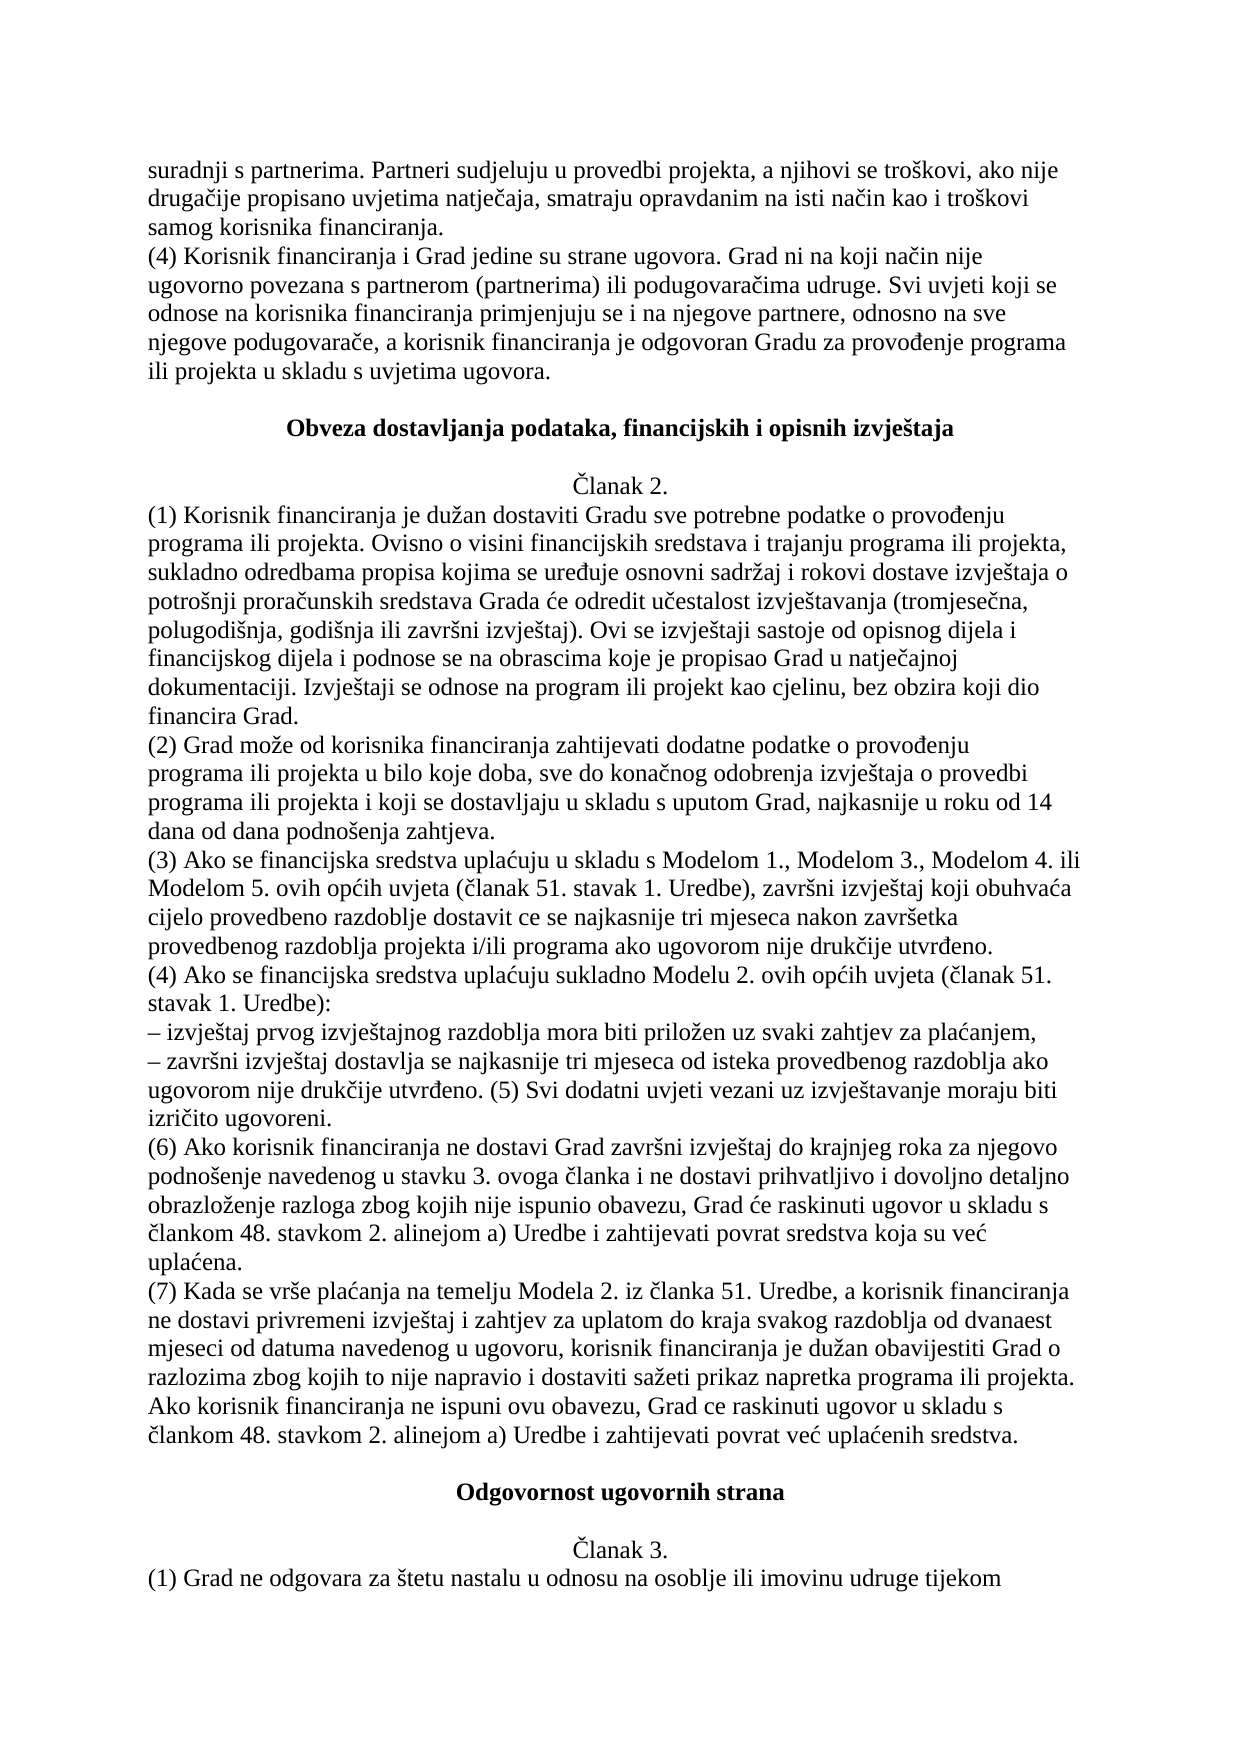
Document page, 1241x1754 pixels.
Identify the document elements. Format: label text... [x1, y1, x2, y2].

text dana od dana podnošenja zahtjeva. [148, 816, 1093, 845]
text stavak 1. Uredbe): [148, 988, 1093, 1017]
text – izvještaj prvog izvještajnog razdoblja mora biti priložen uz svaki zahtjev za plaćanjem, [148, 1017, 1093, 1046]
text (4) Ako se financijska sredstva uplaćuju sukladno Modelu 2. ovih općih uvjeta (članak 51. [148, 960, 1093, 988]
text člankom 48. stavkom 2. alinejom a) Uredbe i zahtijevati povrat već uplaćenih sredstva. [148, 1420, 1093, 1448]
text odnose na korisnika financiranja primjenjuju se i na njegove partnere, odnosno na sve [148, 298, 1093, 327]
text programa ili projekta u bilo koje doba, sve do konačnog odobrenja izvještaja o provedbi [148, 758, 1093, 787]
text suradnji s partnerima. Partneri sudjeluju u provedbi projekta, a njihovi se troškovi, ako nije [148, 155, 1093, 183]
text obrazloženje razloga zbog kojih nije ispunio obavezu, Grad će raskinuti ugovor u skladu s [148, 1190, 1093, 1218]
text uplaćena. [148, 1247, 1093, 1276]
text drugačije propisano uvjetima natječaja, smatraju opravdanim na isti način kao i troškovi [148, 183, 1093, 212]
text njegove podugovarače, a korisnik financiranja je odgovoran Gradu za provođenje programa [148, 327, 1093, 356]
text sukladno odredbama propisa kojima se uređuje osnovni sadržaj i rokovi dostave izvještaja o [148, 557, 1093, 586]
text programa ili projekta i koji se dostavljaju u skladu s uputom Grad, najkasnije u roku od 14 [148, 787, 1093, 816]
text (2) Grad može od korisnika financiranja zahtijevati dodatne podatke o provođenju [148, 730, 1093, 758]
text Modelom 5. ovih općih uvjeta (članak 51. stavak 1. Uredbe), završni izvještaj koji obuhvaća [148, 873, 1093, 902]
text cijelo provedbeno razdoblje dostavit ce se najkasnije tri mjeseca nakon završetka [148, 902, 1093, 931]
text (6) Ako korisnik financiranja ne dostavi Grad završni izvještaj do krajnjeg roka za njegovo [148, 1132, 1093, 1161]
text ne dostavi privremeni izvještaj i zahtjev za uplatom do kraja svakog razdoblja od dvanaest [148, 1305, 1093, 1333]
text potrošnji proračunskih sredstava Grada će odredit učestalost izvještavanja (tromjesečna, [148, 586, 1093, 615]
text ili projekta u skladu s uvjetima ugovora. [148, 356, 1093, 385]
text programa ili projekta. Ovisno o visini financijskih sredstava i trajanju programa ili projekta, [148, 528, 1093, 557]
text Ako korisnik financiranja ne ispuni ovu obavezu, Grad ce raskinuti ugovor u skladu s [148, 1391, 1093, 1420]
text Obveza dostavljanja podataka, financijskih i opisnih izvještaja [148, 413, 1093, 442]
text Članak 2. [148, 471, 1093, 500]
text razlozima zbog kojih to nije napravio i dostaviti sažeti prikaz napretka programa ili projekta. [148, 1362, 1093, 1391]
text financijskog dijela i podnose se na obrascima koje je propisao Grad u natječajnoj [148, 643, 1093, 672]
text člankom 48. stavkom 2. alinejom a) Uredbe i zahtijevati povrat sredstva koja su već [148, 1218, 1093, 1247]
text samog korisnika financiranja. [148, 212, 1093, 241]
text financira Grad. [148, 701, 1093, 730]
text (1) Grad ne odgovara za štetu nastalu u odnosu na osoblje ili imovinu udruge tijekom [148, 1563, 1093, 1592]
text ugovorno povezana s partnerom (partnerima) ili podugovaračima udruge. Svi uvjeti koji se [148, 270, 1093, 298]
text ugovorom nije drukčije utvrđeno. (5) Svi dodatni uvjeti vezani uz izvještavanje moraju biti izričito ugovoreni. [148, 1075, 1093, 1132]
text (1) Korisnik financiranja je dužan dostaviti Gradu sve potrebne podatke o provođenju [148, 500, 1093, 528]
text mjeseci od datuma navedenog u ugovoru, korisnik financiranja je dužan obavijestiti Grad o [148, 1333, 1093, 1362]
text podnošenje navedenog u stavku 3. ovoga članka i ne dostavi prihvatljivo i dovoljno detaljno [148, 1161, 1093, 1190]
text provedbenog razdoblja projekta i/ili programa ako ugovorom nije drukčije utvrđeno. [148, 931, 1093, 960]
text dokumentaciji. Izvještaji se odnose na program ili projekt kao cjelinu, bez obzira koji dio [148, 672, 1093, 701]
text (7) Kada se vrše plaćanja na temelju Modela 2. iz članka 51. Uredbe, a korisnik financiranja [148, 1276, 1093, 1305]
text polugodišnja, godišnja ili završni izvještaj). Ovi se izvještaji sastoje od opisnog dijela i [148, 615, 1093, 643]
text (3) Ako se financijska sredstva uplaćuju u skladu s Modelom 1., Modelom 3., Modelom 4. ili [148, 845, 1093, 873]
text Odgovornost ugovornih strana [148, 1477, 1093, 1506]
text – završni izvještaj dostavlja se najkasnije tri mjeseca od isteka provedbenog razdoblja ako [148, 1046, 1093, 1075]
text (4) Korisnik financiranja i Grad jedine su strane ugovora. Grad ni na koji način nije [148, 241, 1093, 270]
text Članak 3. [148, 1535, 1093, 1563]
